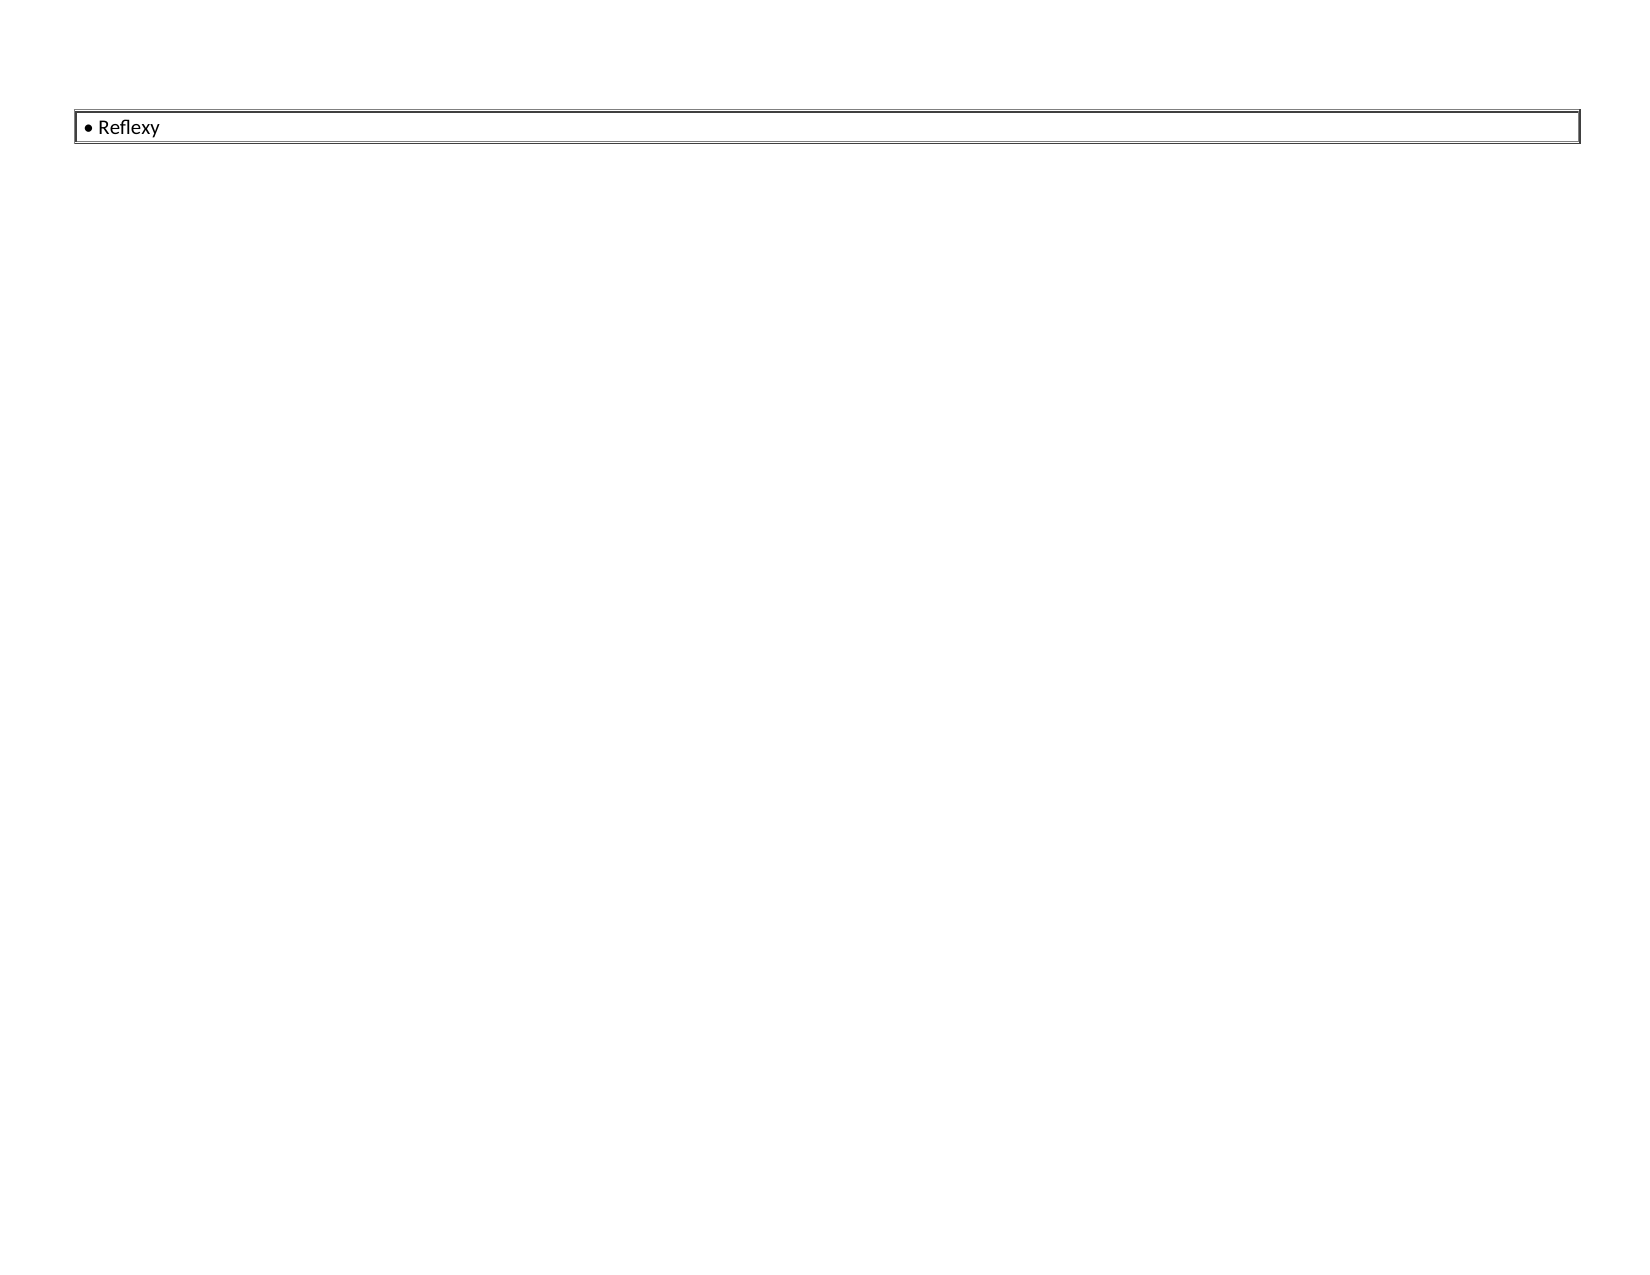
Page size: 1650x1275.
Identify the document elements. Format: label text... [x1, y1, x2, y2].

table_cell • Reflexy [77, 113, 1578, 141]
